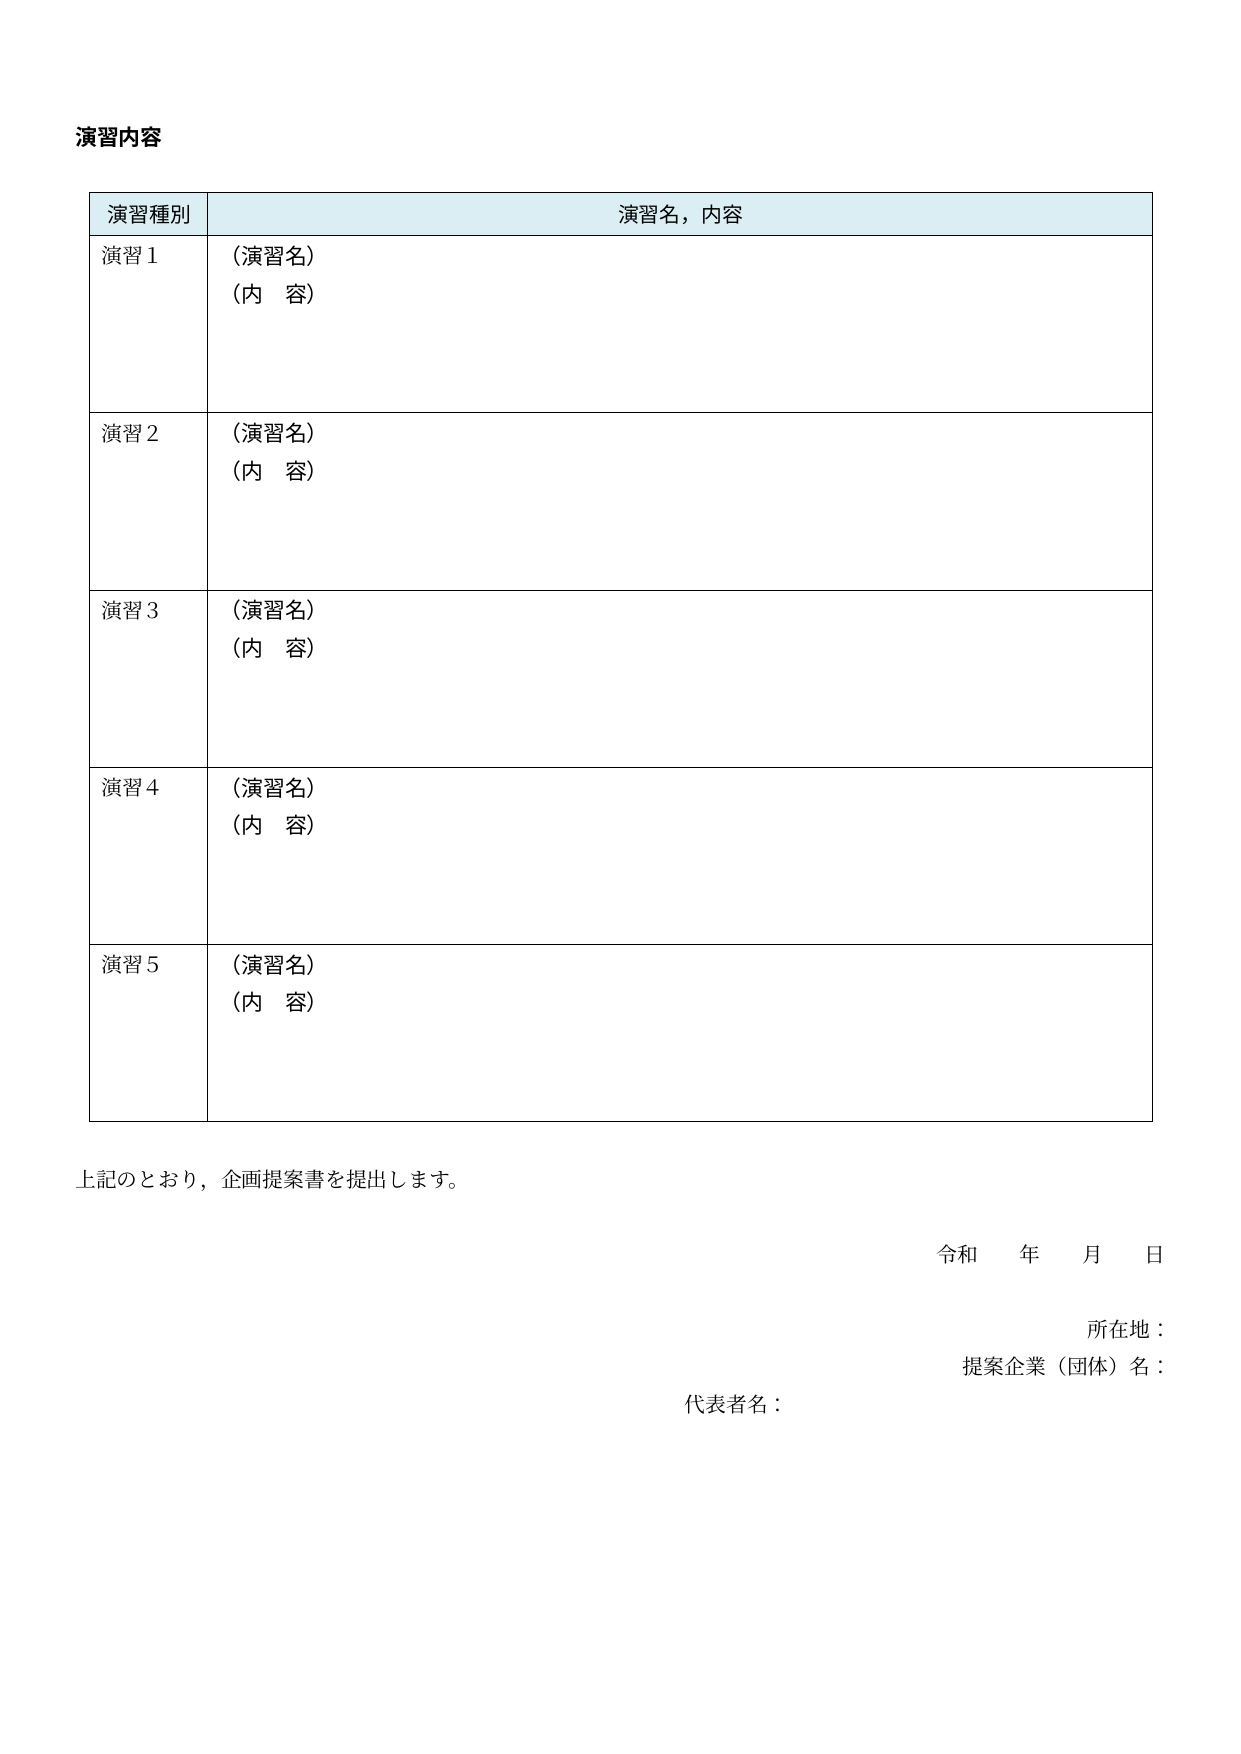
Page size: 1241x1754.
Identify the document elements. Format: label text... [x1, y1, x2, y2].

table_cell 演習３ [90, 591, 207, 767]
text 所在地： [75, 1309, 1171, 1347]
text 代表者名： [75, 1384, 1165, 1422]
table_cell 演習５ [90, 945, 207, 1121]
text 演習内容 [75, 117, 1165, 154]
table_cell 演習１ [90, 236, 207, 412]
text 上記のとおり，企画提案書を提出します。 [75, 1159, 1165, 1197]
table_cell （演習名） （内 容） [208, 236, 1152, 412]
table_header 演習種別 [90, 193, 207, 235]
table_cell （演習名） （内 容） [208, 591, 1152, 767]
text 令和 年 月 日 [75, 1234, 1165, 1272]
table_cell 演習４ [90, 768, 207, 944]
text 提案企業（団体）名： [75, 1347, 1171, 1384]
table_header 演習名，内容 [208, 193, 1152, 235]
table_cell 演習２ [90, 413, 207, 589]
table_cell （演習名） （内 容） [208, 945, 1152, 1121]
table_cell （演習名） （内 容） [208, 413, 1152, 589]
table_cell （演習名） （内 容） [208, 768, 1152, 944]
